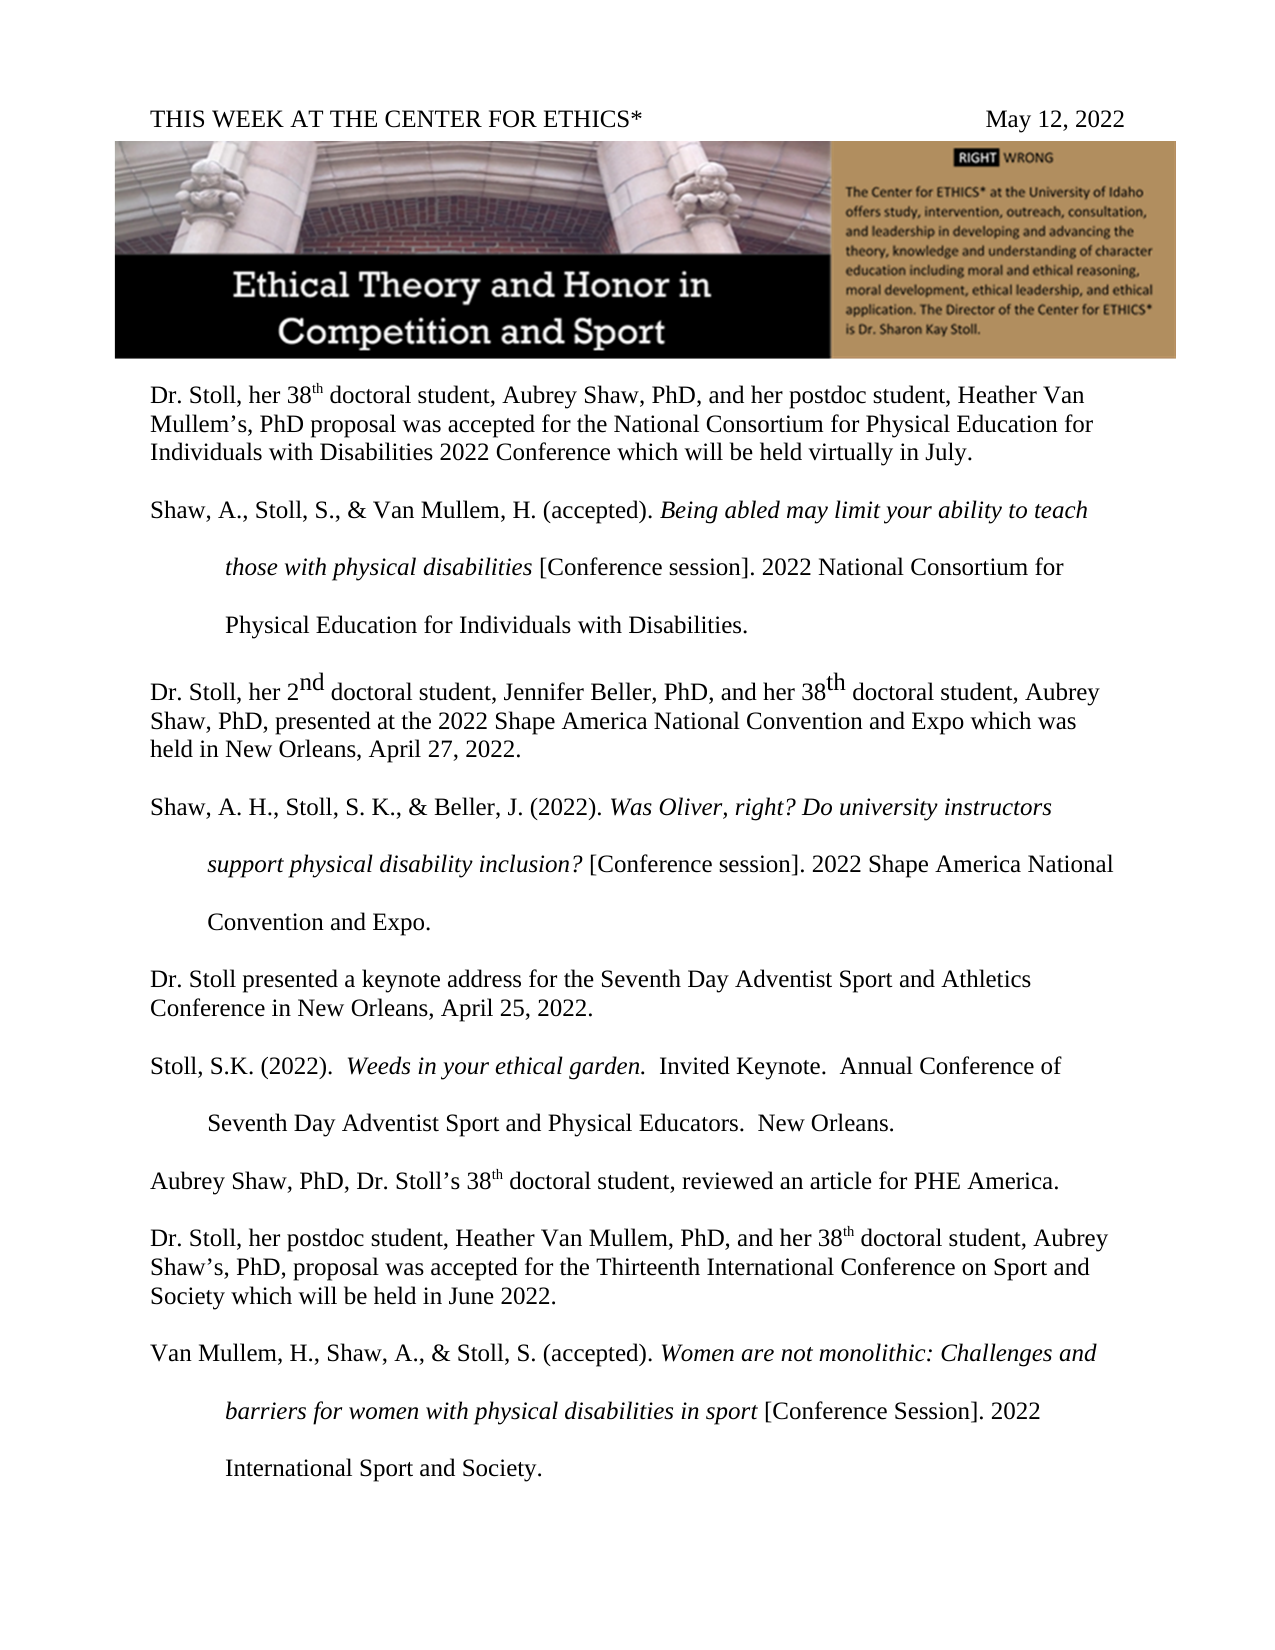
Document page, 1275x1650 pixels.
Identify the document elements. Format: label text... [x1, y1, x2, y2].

text Dr. Stoll, her 38th doctoral student, Aubrey Shaw, PhD, and her postdoc student, Heather Van Mullem’s, PhD proposal was accepted for the National Consortium for Physical Education for Individuals with Disabilities 2022 Conference which will be held virtually in July. [150, 358, 1125, 466]
text Shaw, A. H., Stoll, S. K., & Beller, J. (2022). Was Oliver, right? Do university instructors support physical disability inclusion? [Conference session]. 2022 Shape America National Convention and Expo. [150, 792, 1125, 936]
text Dr. Stoll, her 2nd doctoral student, Jennifer Beller, PhD, and her 38th doctoral student, Aubrey Shaw, PhD, presented at the 2022 Shape America National Convention and Expo which was held in New Orleans, April 27, 2022. [150, 667, 1125, 763]
text Dr. Stoll presented a keynote address for the Seventh Day Adventist Sport and Athletics Conference in New Orleans, April 25, 2022. [150, 964, 1125, 1022]
text Shaw, A., Stoll, S., & Van Mullem, H. (accepted). Being abled may limit your ability to teach those with physical disabilities [Conference session]. 2022 National Consortium for Physical Education for Individuals with Disabilities. [150, 495, 1125, 639]
picture [113, 141, 1176, 358]
text Van Mullem, H., Shaw, A., & Stoll, S. (accepted). Women are not monolithic: Challenges and barriers for women with physical disabilities in sport [Conference Session]. 2022 International Sport and Society. [150, 1338, 1125, 1482]
text Dr. Stoll, her postdoc student, Heather Van Mullem, PhD, and her 38th doctoral student, Aubrey Shaw’s, PhD, proposal was accepted for the Thirteenth International Conference on Sport and Society which will be held in June 2022. [150, 1223, 1125, 1309]
text Aubrey Shaw, PhD, Dr. Stoll’s 38th doctoral student, reviewed an article for PHE America. [150, 1166, 1125, 1194]
text Stoll, S.K. (2022). Weeds in your ethical garden. Invited Keynote. Annual Conference of Seventh Day Adventist Sport and Physical Educators. New Orleans. [150, 1051, 1125, 1137]
